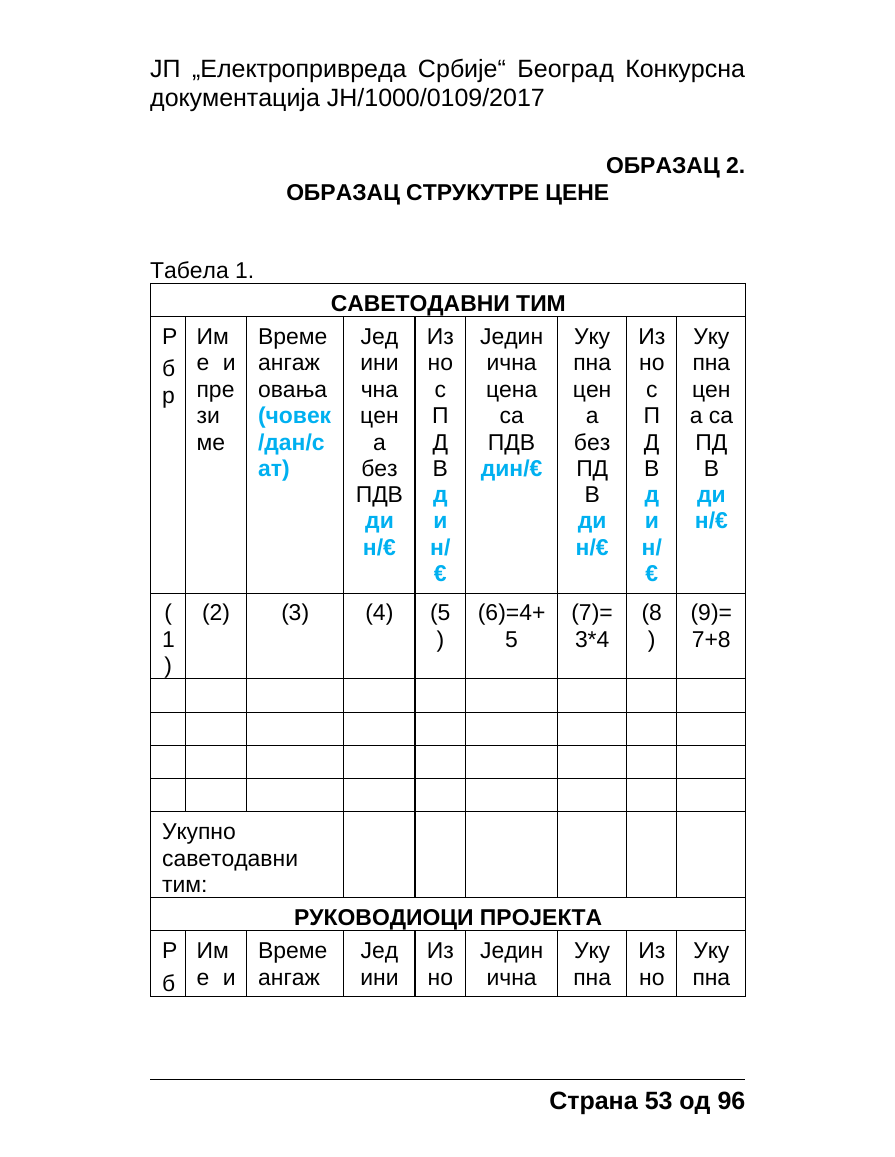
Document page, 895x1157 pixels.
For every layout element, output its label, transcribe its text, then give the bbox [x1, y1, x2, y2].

table_cell Износ ПДВ дин/€ [627, 317, 676, 592]
table_cell [466, 679, 557, 712]
table_cell [627, 812, 676, 897]
table_cell [247, 746, 343, 778]
table_cell Износ ПДВ дин/€ [416, 317, 465, 592]
table_cell [247, 679, 343, 712]
table_cell [627, 779, 676, 811]
table_cell [677, 779, 745, 811]
table_cell Износ ПДВ дин/€ [627, 931, 676, 996]
table_cell [186, 746, 246, 778]
table_cell Укупно саветодавни тим: [151, 812, 343, 897]
table_cell [416, 679, 465, 712]
table_cell [151, 779, 185, 811]
text Табела 1. [150, 257, 745, 283]
table_cell [627, 679, 676, 712]
table_cell [151, 713, 185, 745]
table_cell [558, 713, 626, 745]
table_cell [558, 779, 626, 811]
table_cell Време ангажовања (човек/дан/сат) [247, 317, 343, 592]
table_cell Јединична цена без ПДВ дин/€ [344, 317, 414, 592]
table_cell [186, 713, 246, 745]
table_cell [558, 931, 626, 996]
table_cell [186, 779, 246, 811]
table_cell [677, 812, 745, 897]
table_cell [416, 746, 465, 778]
table_cell [151, 679, 185, 712]
table_cell [677, 713, 745, 745]
table_cell Р бр [151, 931, 185, 996]
table_cell [558, 746, 626, 778]
table_cell [344, 812, 414, 897]
table_cell Укупна цена са ПДВ дин/€ [677, 317, 745, 592]
table_cell (4) [344, 594, 414, 678]
table_cell [416, 812, 465, 897]
table_cell [344, 679, 414, 712]
table_cell Јединична цена са ПДВ дин/€ [466, 317, 557, 592]
table_cell [627, 713, 676, 745]
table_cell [677, 931, 745, 996]
table_cell Р бр [151, 317, 185, 592]
table_cell Име и презиме [186, 931, 246, 996]
table_cell (3) [247, 594, 343, 678]
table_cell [466, 931, 557, 996]
table_cell Износ ПДВ дин/€ [416, 931, 465, 996]
text ОБРАЗАЦ 2. [150, 152, 745, 179]
table_cell (1) [151, 594, 185, 678]
table_cell [558, 812, 626, 897]
table_cell [466, 746, 557, 778]
table_cell Име и презиме [186, 317, 246, 592]
table_cell [677, 746, 745, 778]
table_cell РУКОВОДИОЦИ ПРОЈЕКТА [151, 898, 745, 930]
table_header САВЕТОДАВНИ ТИМ [151, 284, 745, 316]
table_cell (5) [416, 594, 465, 678]
table_cell [416, 713, 465, 745]
table_cell (6)=4+5 [466, 594, 557, 678]
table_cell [247, 931, 343, 996]
table_cell [466, 779, 557, 811]
table_cell [466, 812, 557, 897]
table_cell [677, 679, 745, 712]
table_cell [344, 779, 414, 811]
table_cell [558, 679, 626, 712]
table_cell (8) [627, 594, 676, 678]
table_cell (7)=3*4 [558, 594, 626, 678]
table_cell [627, 746, 676, 778]
text ОБРАЗАЦ СТРУКУТРЕ ЦЕНЕ [150, 179, 745, 205]
table_cell (9)=7+8 [677, 594, 745, 678]
table_cell [344, 713, 414, 745]
table_cell (2) [186, 594, 246, 678]
table_cell [344, 746, 414, 778]
table_cell [416, 779, 465, 811]
table_cell Укупна цена без ПДВ дин/€ [558, 317, 626, 592]
table_cell [151, 746, 185, 778]
table_cell [186, 679, 246, 712]
table_cell [466, 713, 557, 745]
table_cell [247, 779, 343, 811]
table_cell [344, 931, 414, 996]
table_cell [247, 713, 343, 745]
